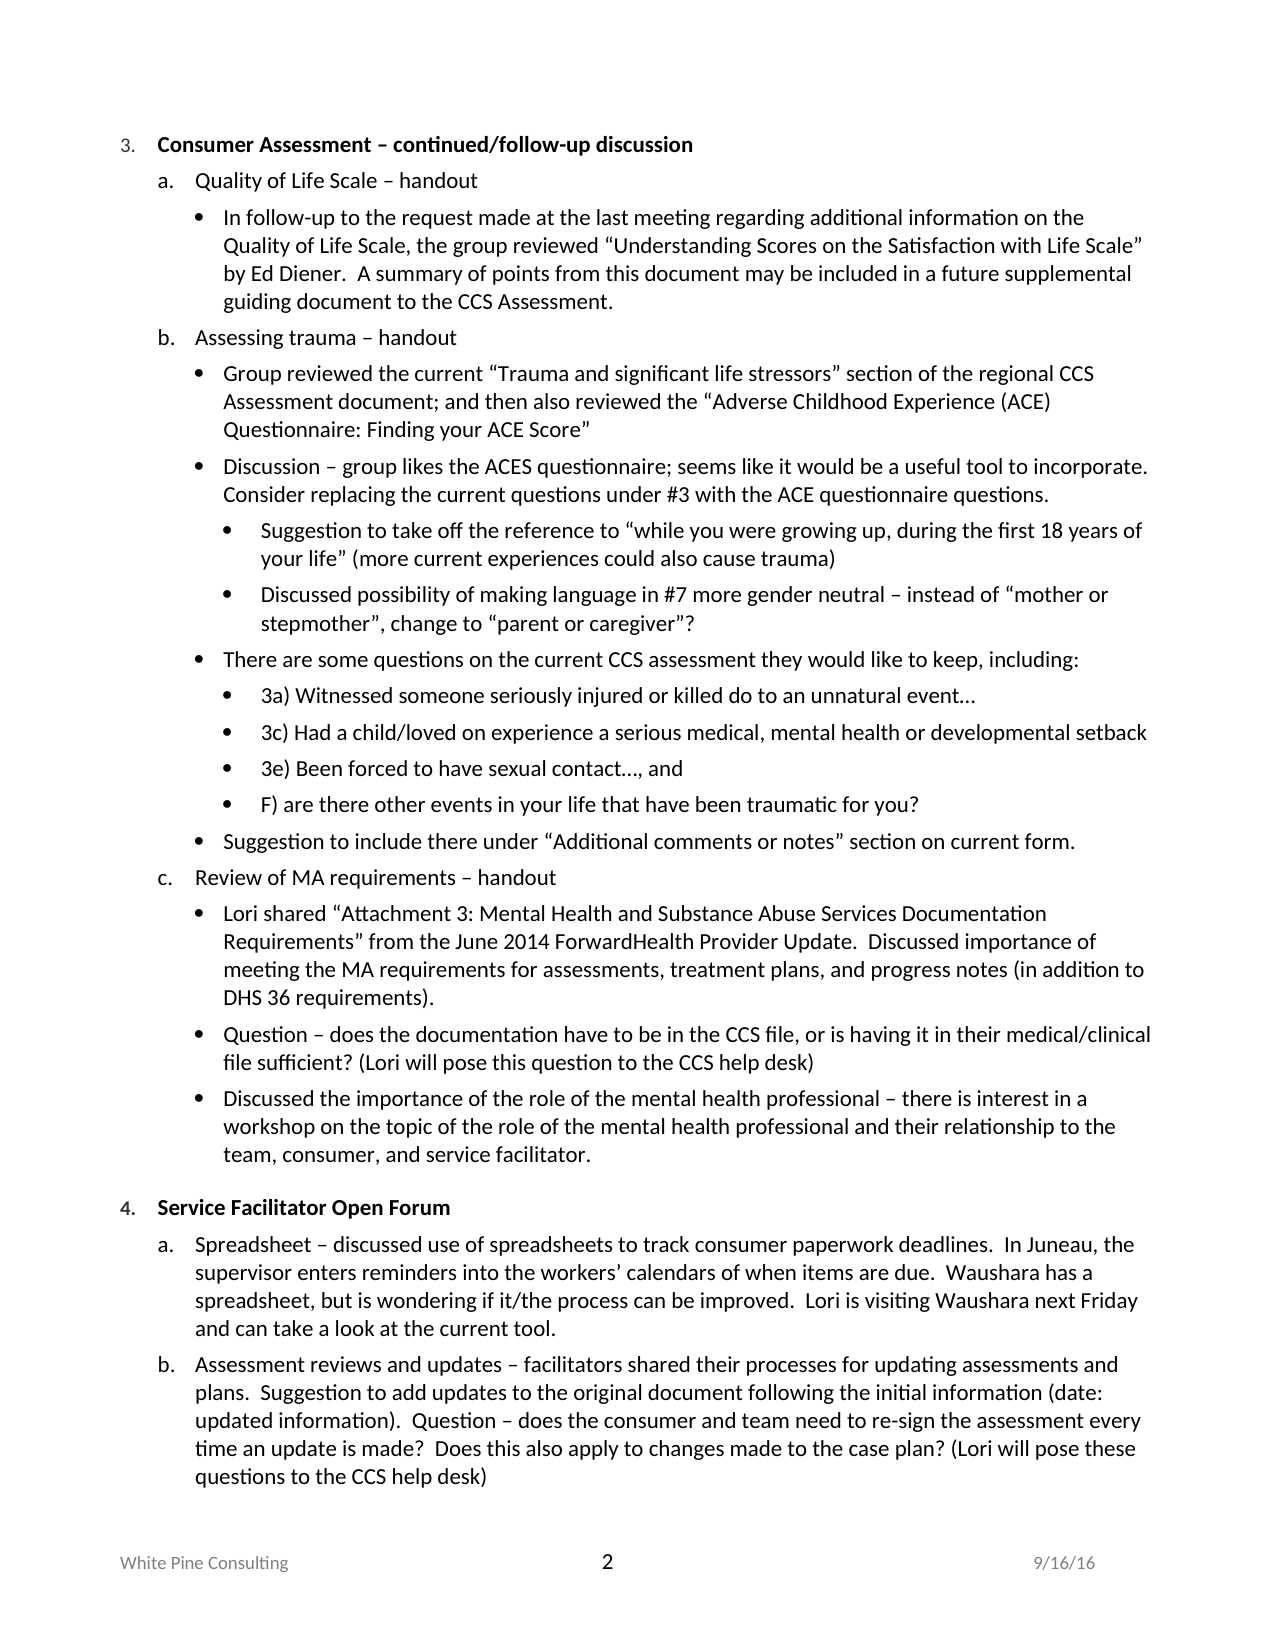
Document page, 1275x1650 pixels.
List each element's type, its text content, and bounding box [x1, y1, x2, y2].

list Assessment reviews and updates – facilitators shared their processes for updating assessments and plans. Suggestion to add updates to the original document following the initial information (date: updated information). Question – does the consumer and team need to re-sign the assessment every time an update is made? Does this also apply to changes made to the case plan? (Lori will pose these questions to the CCS help desk) [157, 1350, 1155, 1490]
list There are some questions on the current CCS assessment they would like to keep, including: [195, 645, 1155, 673]
list 3c) Had a child/loved on experience a serious medical, mental health or developmental setback [223, 718, 1155, 746]
list Discussion – group likes the ACES questionnaire; seems like it would be a useful tool to incorporate. Consider replacing the current questions under #3 with the ACE questionnaire questions. [195, 452, 1155, 508]
list Question – does the documentation have to be in the CCS file, or is having it in their medical/clinical file sufficient? (Lori will pose this question to the CCS help desk) [195, 1020, 1155, 1076]
list Discussed possibility of making language in #7 more gender neutral – instead of “mother or stepmother”, change to “parent or caregiver”? [223, 581, 1155, 637]
list In follow-up to the request made at the last meeting regarding additional information on the Quality of Life Scale, the group reviewed “Understanding Scores on the Satisfaction with Life Scale” by Ed Diener. A summary of points from this document may be included in a future supplemental guiding document to the CCS Assessment. [195, 203, 1155, 315]
list Suggestion to take off the reference to “while you were growing up, during the first 18 years of your life” (more current experiences could also cause trauma) [223, 516, 1155, 572]
list 3e) Been forced to have sexual contact…, and [223, 754, 1155, 782]
list Service Facilitator Open Forum [120, 1193, 1155, 1221]
list Group reviewed the current “Trauma and significant life stressors” section of the regional CCS Assessment document; and then also reviewed the “Adverse Childhood Experience (ACE) Questionnaire: Finding your ACE Score” [195, 359, 1155, 443]
list 3a) Witnessed someone seriously injured or killed do to an unnatural event… [223, 681, 1155, 709]
list Suggestion to include there under “Additional comments or notes” section on current form. [195, 827, 1155, 855]
list Review of MA requirements – handout [157, 863, 1155, 891]
list Discussed the importance of the role of the mental health professional – there is interest in a workshop on the topic of the role of the mental health professional and their relationship to the team, consumer, and service facilitator. [195, 1084, 1155, 1168]
list Consumer Assessment – continued/follow-up discussion [120, 130, 1155, 158]
list Assessing trauma – handout [157, 323, 1155, 351]
list Quality of Life Scale – handout [157, 166, 1155, 194]
list Lori shared “Attachment 3: Mental Health and Substance Abuse Services Documentation Requirements” from the June 2014 ForwardHealth Provider Update. Discussed importance of meeting the MA requirements for assessments, treatment plans, and progress notes (in addition to DHS 36 requirements). [195, 899, 1155, 1012]
list F) are there other events in your life that have been traumatic for you? [223, 790, 1155, 818]
list Spreadsheet – discussed use of spreadsheets to track consumer paperwork deadlines. In Juneau, the supervisor enters reminders into the workers’ calendars of when items are due. Waushara has a spreadsheet, but is wondering if it/the process can be improved. Lori is visiting Waushara next Friday and can take a look at the current tool. [157, 1230, 1155, 1342]
